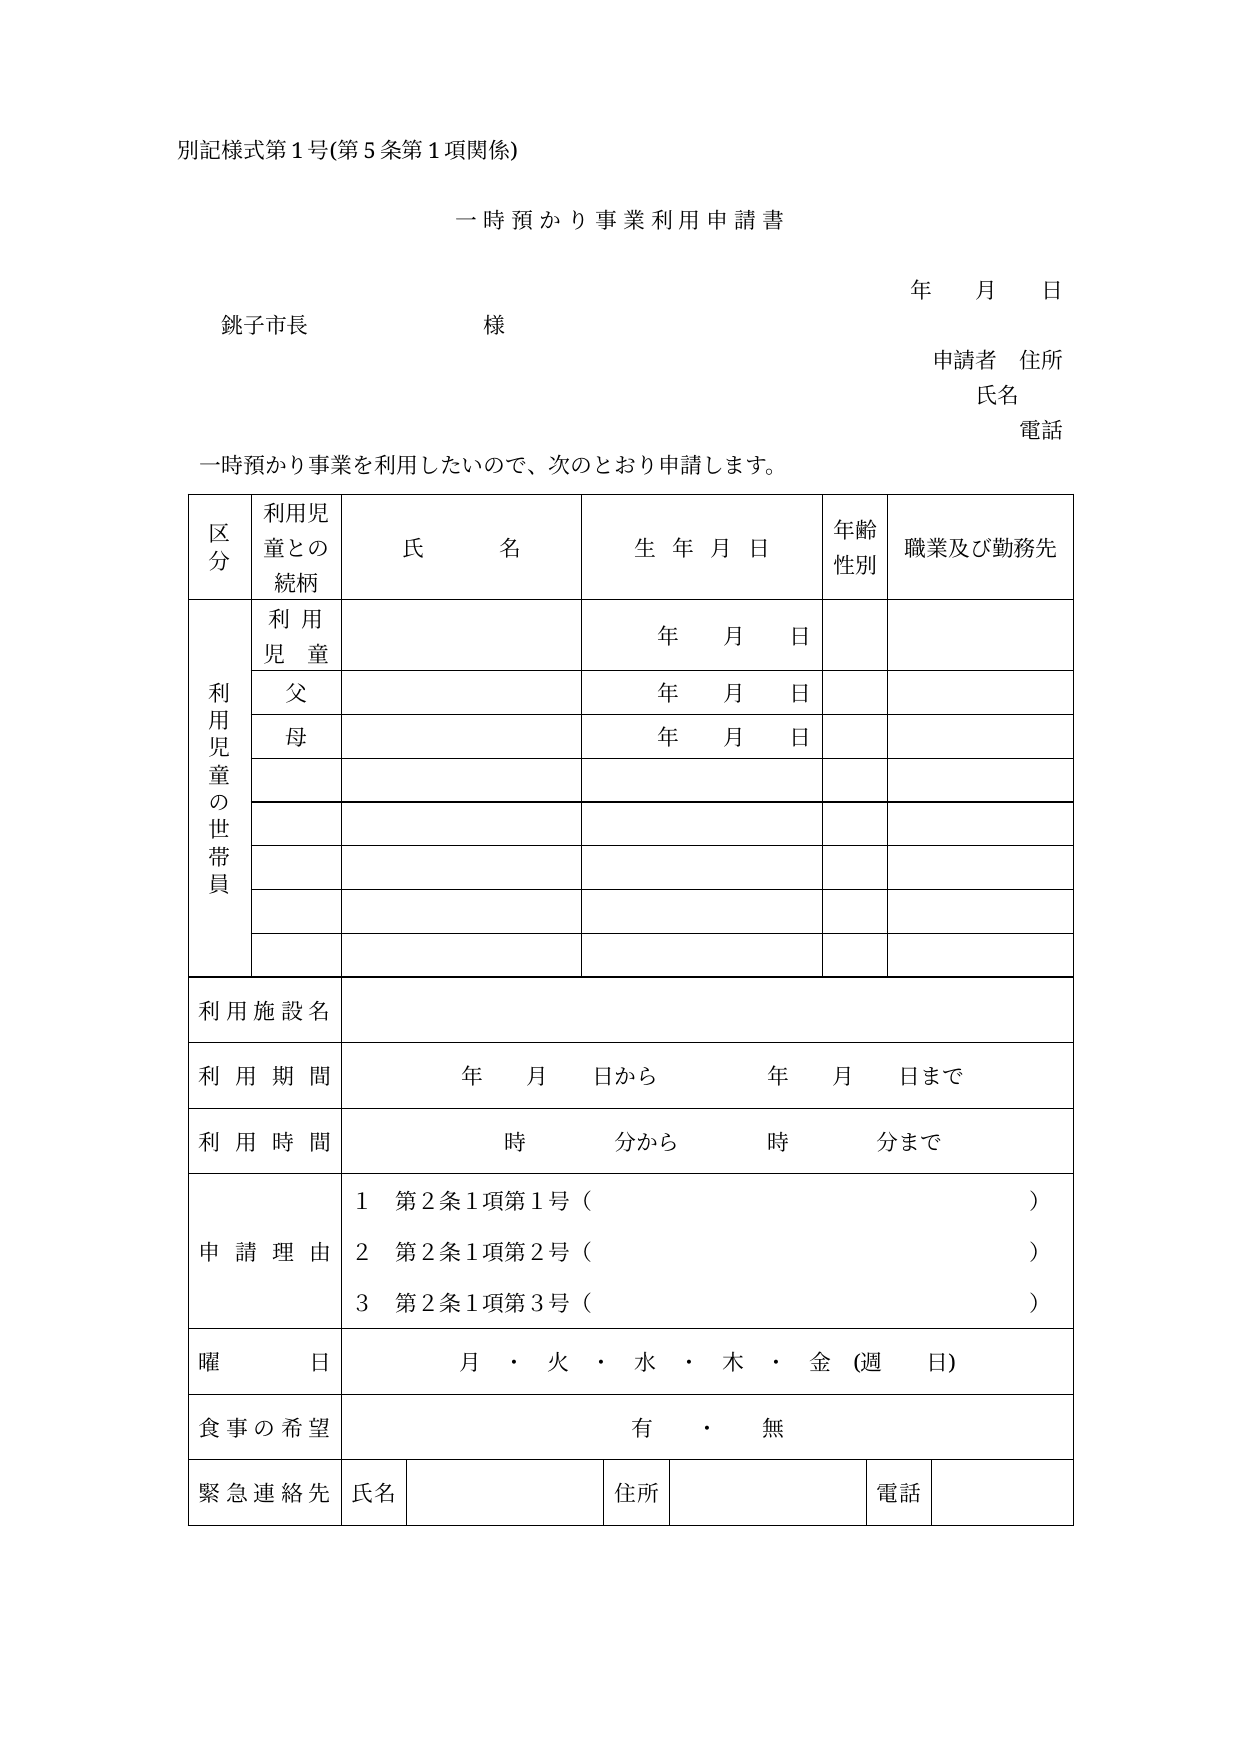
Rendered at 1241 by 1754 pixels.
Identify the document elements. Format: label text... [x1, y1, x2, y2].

table_cell [582, 934, 822, 976]
text 別記様式第1号(第5条第1項関係) [177, 132, 1063, 167]
table_header 区分 [189, 495, 251, 599]
table_cell 氏名 [342, 1460, 406, 1525]
table_cell [670, 1460, 866, 1525]
table_cell [823, 715, 887, 758]
text 銚子市長 様 [177, 307, 1063, 341]
table_cell [342, 846, 581, 889]
table_cell [888, 803, 1073, 845]
table_cell [582, 803, 822, 845]
table_header 氏名 [342, 495, 581, 599]
table_cell 住所 [604, 1460, 669, 1525]
table_cell [888, 846, 1073, 889]
table_cell [342, 934, 581, 976]
table_cell [252, 846, 341, 889]
table_cell 年 月 日 [582, 671, 822, 714]
table_cell [342, 803, 581, 845]
text 申請者 住所 [177, 341, 1063, 376]
text 一時預かり事業を利用したいので、次のとおり申請します。 [177, 446, 1063, 481]
table_cell [888, 600, 1073, 670]
table_cell 申請理由 [189, 1174, 341, 1328]
table_cell 電話 [867, 1460, 931, 1525]
table_cell 利用時間 [189, 1109, 341, 1173]
table_cell [823, 890, 887, 933]
text 年 月 日 [177, 272, 1063, 307]
table_cell [582, 846, 822, 889]
table_cell [823, 671, 887, 714]
table_cell 時 分から 時 分まで [342, 1109, 1073, 1173]
table_cell [888, 715, 1073, 758]
table_cell 年 月 日から 年 月 日まで [342, 1043, 1073, 1108]
table_cell 年 月 日 [582, 715, 822, 758]
table_cell 食事の希望 [189, 1395, 341, 1459]
table_cell [582, 890, 822, 933]
table_cell [342, 978, 1073, 1042]
text 電話 [177, 411, 1063, 446]
table_cell 父 [252, 671, 341, 714]
table_header 職業及び勤務先 [888, 495, 1073, 599]
table_cell [252, 803, 341, 845]
table_cell [342, 671, 581, 714]
table_cell 利用期間 [189, 1043, 341, 1108]
table_header 生年月日 [582, 495, 822, 599]
table_cell 曜日 [189, 1329, 341, 1393]
table_cell [823, 759, 887, 801]
text 一時預かり事業利用申請書 [177, 202, 1063, 237]
table_cell [582, 759, 822, 801]
table_cell [252, 759, 341, 801]
table_cell [252, 890, 341, 933]
table_cell [342, 890, 581, 933]
table_cell 母 [252, 715, 341, 758]
table_cell [342, 759, 581, 801]
table_cell [823, 934, 887, 976]
table_cell 利用児童の世帯員 [189, 600, 251, 976]
table_cell 年 月 日 [582, 600, 822, 670]
table_cell [888, 671, 1073, 714]
table_cell [888, 934, 1073, 976]
table_cell [342, 600, 581, 670]
table_cell [342, 715, 581, 758]
table_cell 緊急連絡先 [189, 1460, 341, 1525]
table_cell [888, 759, 1073, 801]
table_cell １ 第２条１項第１号（ ） ２ 第２条１項第２号（ ） ３ 第２条１項第３号（ ） [342, 1174, 1073, 1328]
table_cell 有 ・ 無 [342, 1395, 1073, 1459]
table_cell 月 ・ 火 ・ 水 ・ 木 ・ 金 (週 日) [342, 1329, 1073, 1393]
table_cell [407, 1460, 603, 1525]
text 氏名 [177, 376, 1019, 411]
table_header 年齢 性別 [823, 495, 887, 599]
table_cell 利用施設名 [189, 978, 341, 1042]
table_cell [932, 1460, 1073, 1525]
table_cell [823, 803, 887, 845]
table_header 利用児童との続柄 [252, 495, 341, 599]
table_cell [823, 846, 887, 889]
table_cell [888, 890, 1073, 933]
table_cell [823, 600, 887, 670]
table_cell 利用児 童 [252, 600, 341, 670]
table_cell [252, 934, 341, 976]
